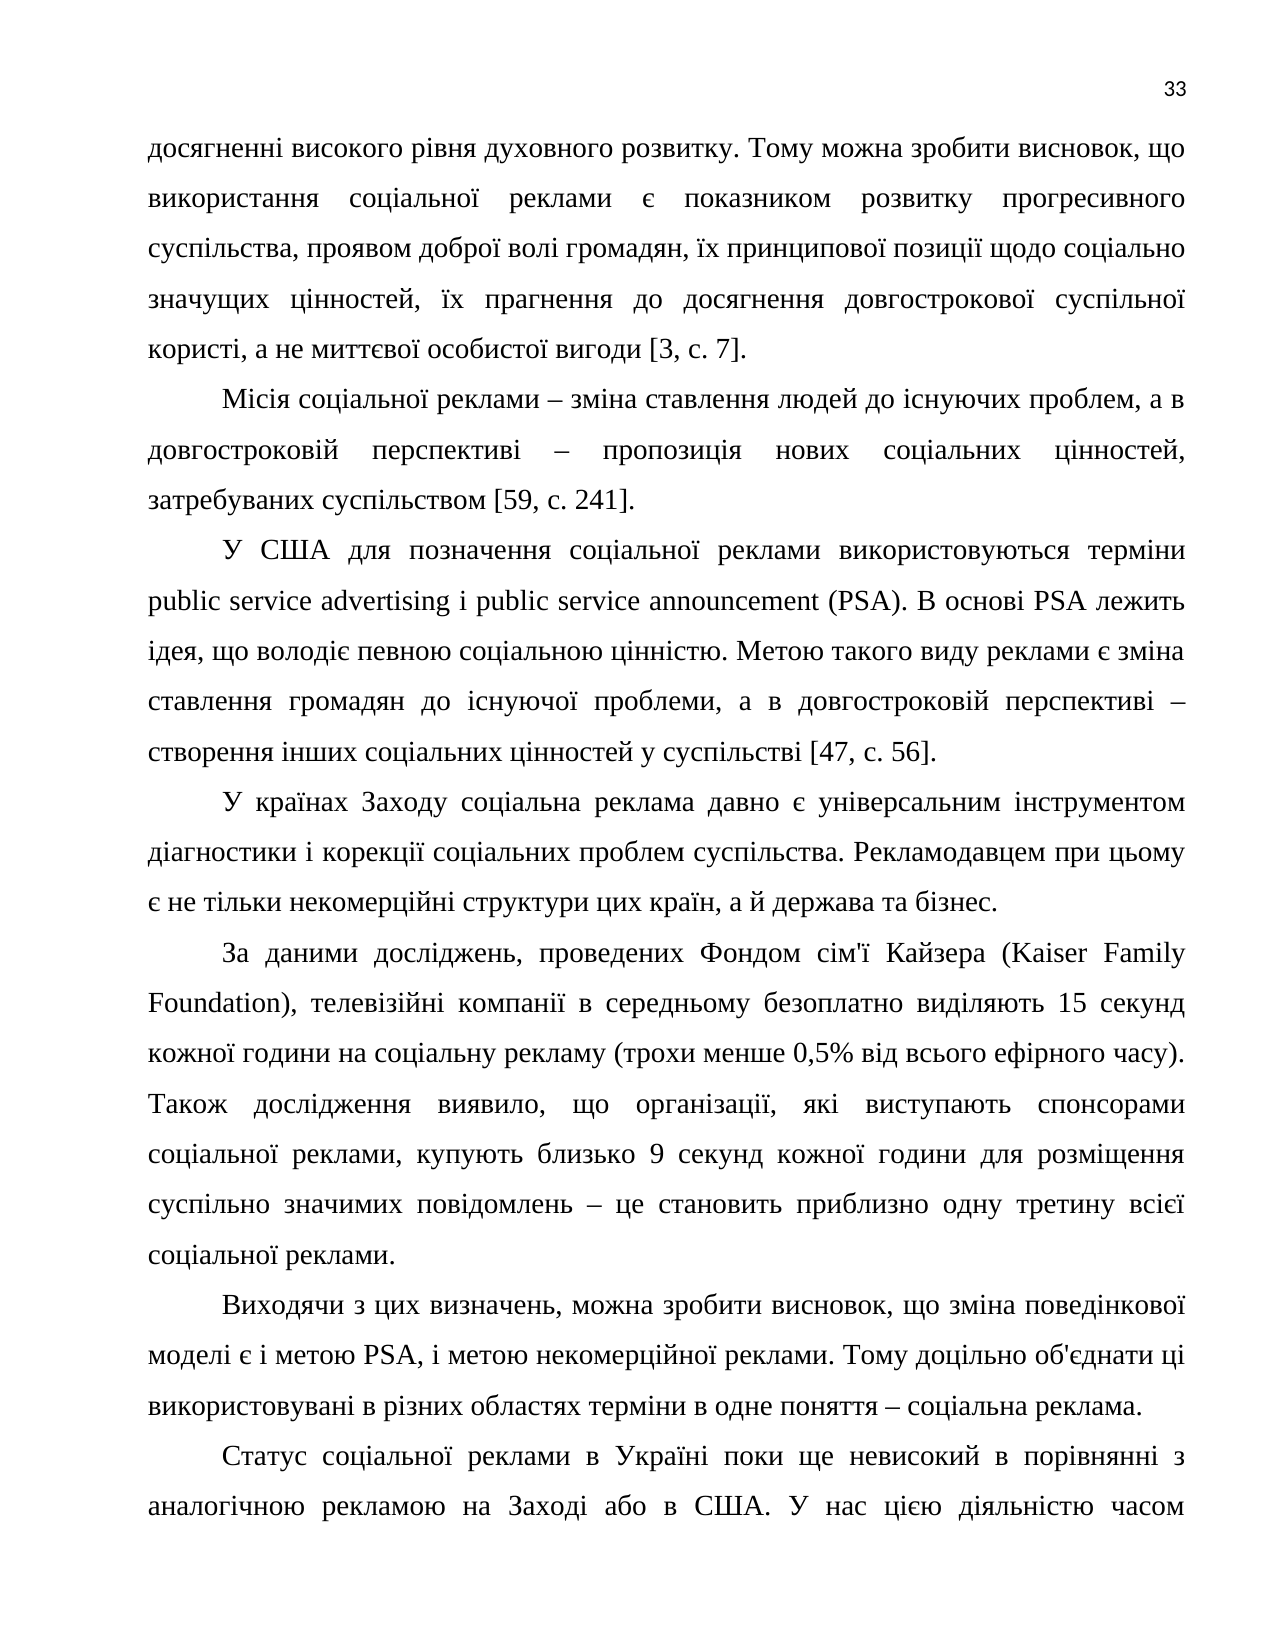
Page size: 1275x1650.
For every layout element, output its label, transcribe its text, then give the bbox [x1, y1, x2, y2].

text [148, 130, 1186, 365]
text Місія соціальної реклами – зміна ставлення людей до існуючих проблем, a в довгостроковій перспективі – пропозиція нових соціальних цінностей, затребуваних суспільством [59, c. 241]. [148, 381, 1186, 516]
text У країнах Заходу соціальна реклама давно є універсальним інструментом діагностики і корекції соціальних проблем суспільства. Рекламодавцем при цьому є не тільки некомерційні структури цих країн, а й держава та бізнес. [148, 784, 1186, 918]
text У США для позначення соціальної реклами використовуються терміни public service advertising і public service announcement (PSA). В основі PSA лежить ідея, що володіє певною соціальною цінністю. Метою такого виду реклами є зміна ставлення громадян до існуючої проблеми, а в довгостроковій перспективі – створення інших соціальних цінностей у суспільстві [47, c. 56]. [148, 532, 1186, 767]
text За даними досліджень, проведених Фондом сім'ї Кайзера (Kaiser Family Foundation), телевізійні компанії в середньому безоплатно виділяють 15 секунд кожної години на соціальну рекламу (трохи менше 0,5% від всього ефірного часу). Також дослідження виявило, що організації, які виступають спонсорами соціальної реклами, купують близько 9 секунд кожної години для розміщення суспільно значимих повідомлень – це становить приблизно одну третину всієї соціальної реклами. [148, 935, 1186, 1270]
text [148, 1438, 1186, 1522]
text Виходячи з цих визначень, можна зробити висновок, що зміна поведінкової моделі є і метою PSA, і метою некомерційної реклами. Тому доцільно об'єднати ці використовувані в різних областях терміни в одне поняття – соціальна реклама. [148, 1287, 1186, 1421]
